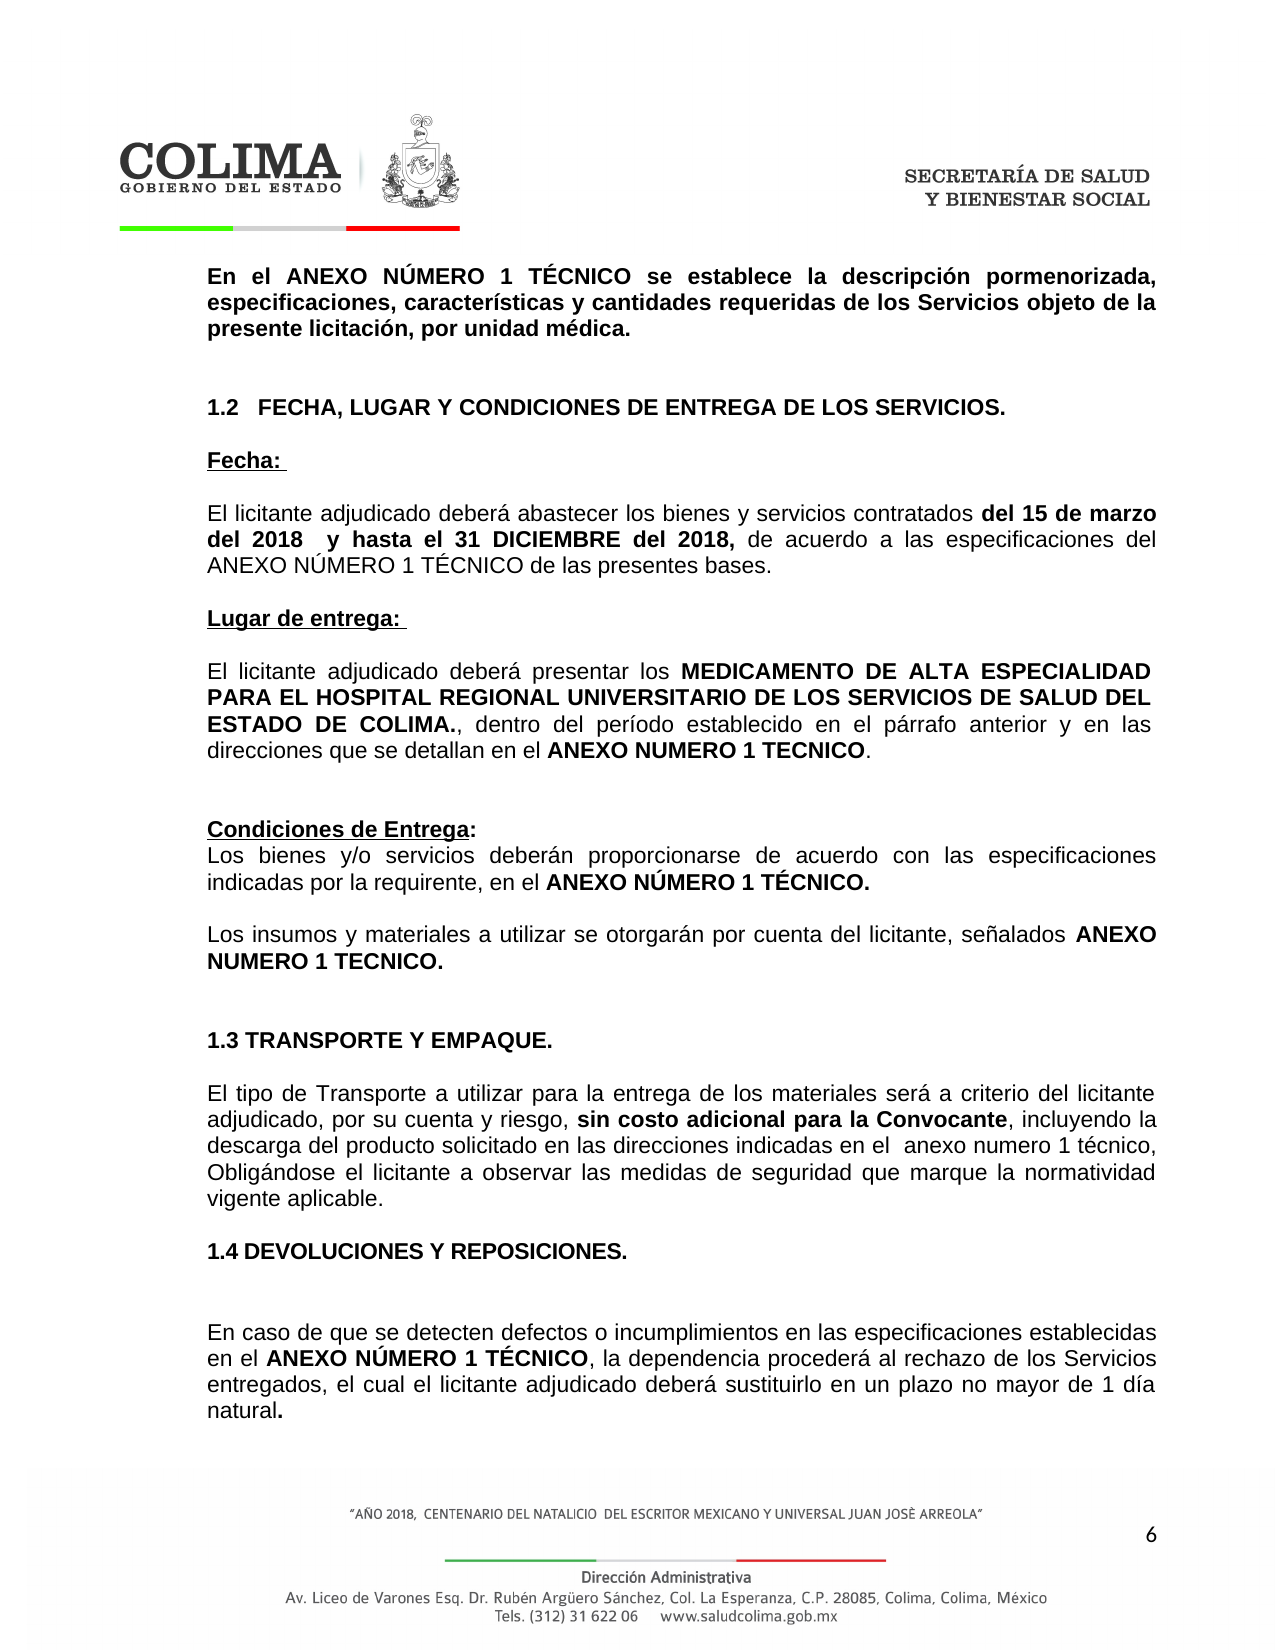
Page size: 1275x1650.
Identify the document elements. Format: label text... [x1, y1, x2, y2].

text Condiciones de Entrega: [207, 816, 1157, 842]
text El tipo de Transporte a utilizar para la entrega de los materiales será a criterio del licitante adjudicado, por su cuenta y riesgo, sin costo adicional para la Convocante, incluyendo la descarga del producto solicitado en las direcciones indicadas en el anexo numero 1 técnico, Obligándose el licitante a observar las medidas de seguridad que marque la normatividad vigente aplicable. [207, 1079, 1157, 1211]
text En caso de que se detecten defectos o incumplimientos en las especificaciones establecidas en el ANEXO NÚMERO 1 TÉCNICO, la dependencia procederá al rechazo de los Servicios entregados, el cual el licitante adjudicado deberá sustituirlo en un plazo no mayor de 1 día natural. [207, 1318, 1157, 1424]
picture [3, 29, 1267, 255]
text El licitante adjudicado deberá presentar los MEDICAMENTO DE ALTA ESPECIALIDAD PARA EL HOSPITAL REGIONAL UNIVERSITARIO DE LOS SERVICIOS DE SALUD DEL ESTADO DE COLIMA., dentro del período establecido en el párrafo anterior y en las direcciones que se detallan en el ANEXO NUMERO 1 TECNICO. [207, 658, 1152, 763]
picture [26, 1468, 1275, 1650]
text Lugar de entrega: [207, 605, 1157, 632]
text 1.3 TRANSPORTE Y EMPAQUE. [207, 1027, 1157, 1053]
text Los insumos y materiales a utilizar se otorgarán por cuenta del licitante, señalados ANEXO NUMERO 1 TECNICO. [207, 921, 1157, 974]
text En el ANEXO NÚMERO 1 TÉCNICO se establece la descripción pormenorizada, especificaciones, características y cantidades requeridas de los Servicios objeto de la presente licitación, por unidad médica. [207, 263, 1157, 342]
text Los bienes y/o servicios deberán proporcionarse de acuerdo con las especificaciones indicadas por la requirente, en el ANEXO NÚMERO 1 TÉCNICO. [207, 842, 1157, 895]
text El licitante adjudicado deberá abastecer los bienes y servicios contratados del 15 de marzo del 2018 y hasta el 31 DICIEMBRE del 2018, de acuerdo a las especificaciones del ANEXO NÚMERO 1 TÉCNICO de las presentes bases. [207, 500, 1157, 579]
text 1.4 DEVOLUCIONES Y REPOSICIONES. [207, 1238, 1157, 1264]
text Fecha: [207, 447, 1157, 473]
text 1.2 FECHA, LUGAR Y CONDICIONES DE ENTREGA DE LOS SERVICIOS. [207, 394, 1157, 421]
